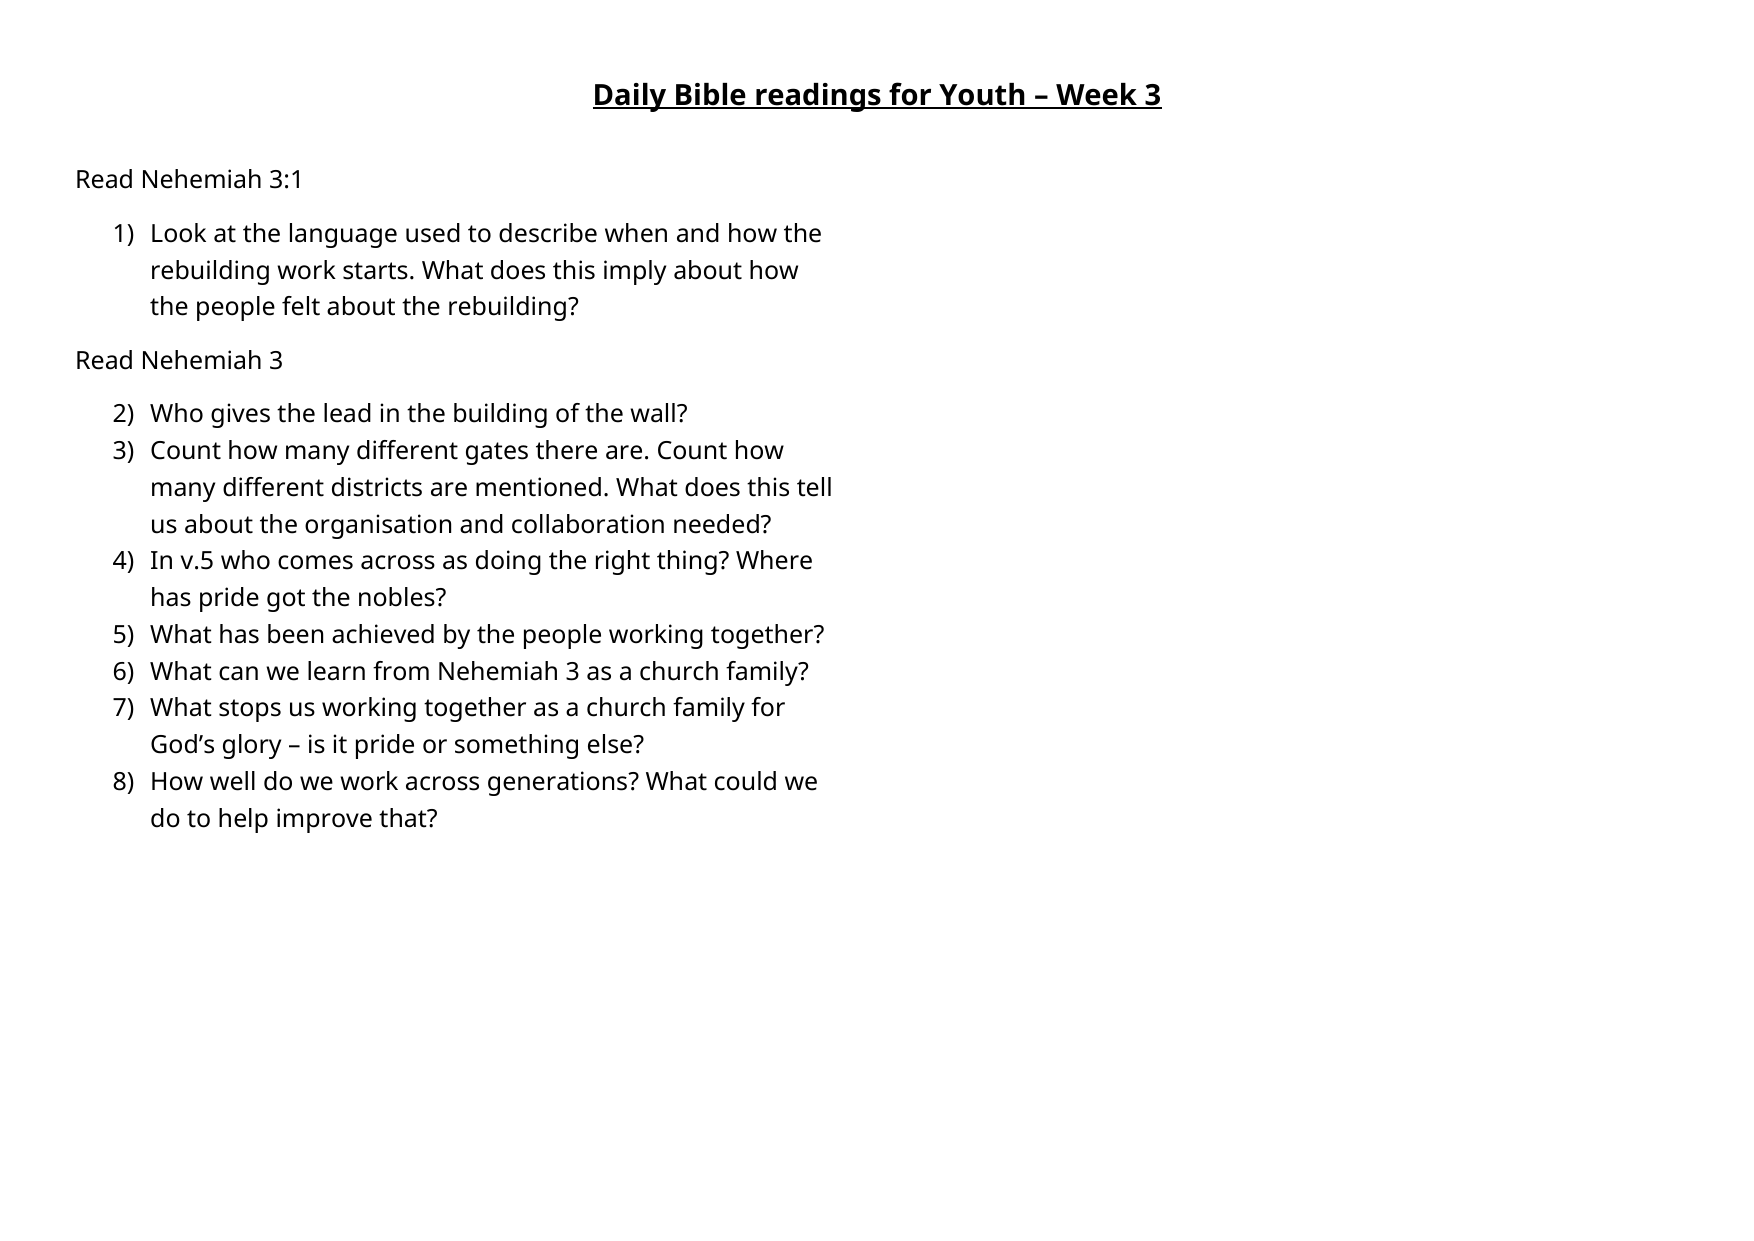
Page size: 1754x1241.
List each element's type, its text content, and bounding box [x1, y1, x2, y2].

list What stops us working together as a church family for God’s glory – is it pride or something else? [112, 690, 840, 761]
list Count how many different gates there are. Count how many different districts are mentioned. What does this tell us about the organisation and collaboration needed? [112, 433, 840, 540]
text Read Nehemiah 3:1 [75, 162, 840, 196]
list What has been achieved by the people working together? [112, 617, 840, 651]
list What can we learn from Nehemiah 3 as a church family? [112, 653, 840, 687]
text Read Nehemiah 3 [75, 342, 840, 377]
list Look at the language used to describe when and how the rebuilding work starts. What does this imply about how the people felt about the rebuilding? [112, 216, 840, 323]
list Who gives the lead in the building of the wall? [112, 396, 840, 430]
list In v.5 who comes across as doing the right thing? Where has pride got the nobles? [112, 543, 840, 614]
list How well do we work across generations? What could we do to help improve that? [112, 764, 840, 834]
